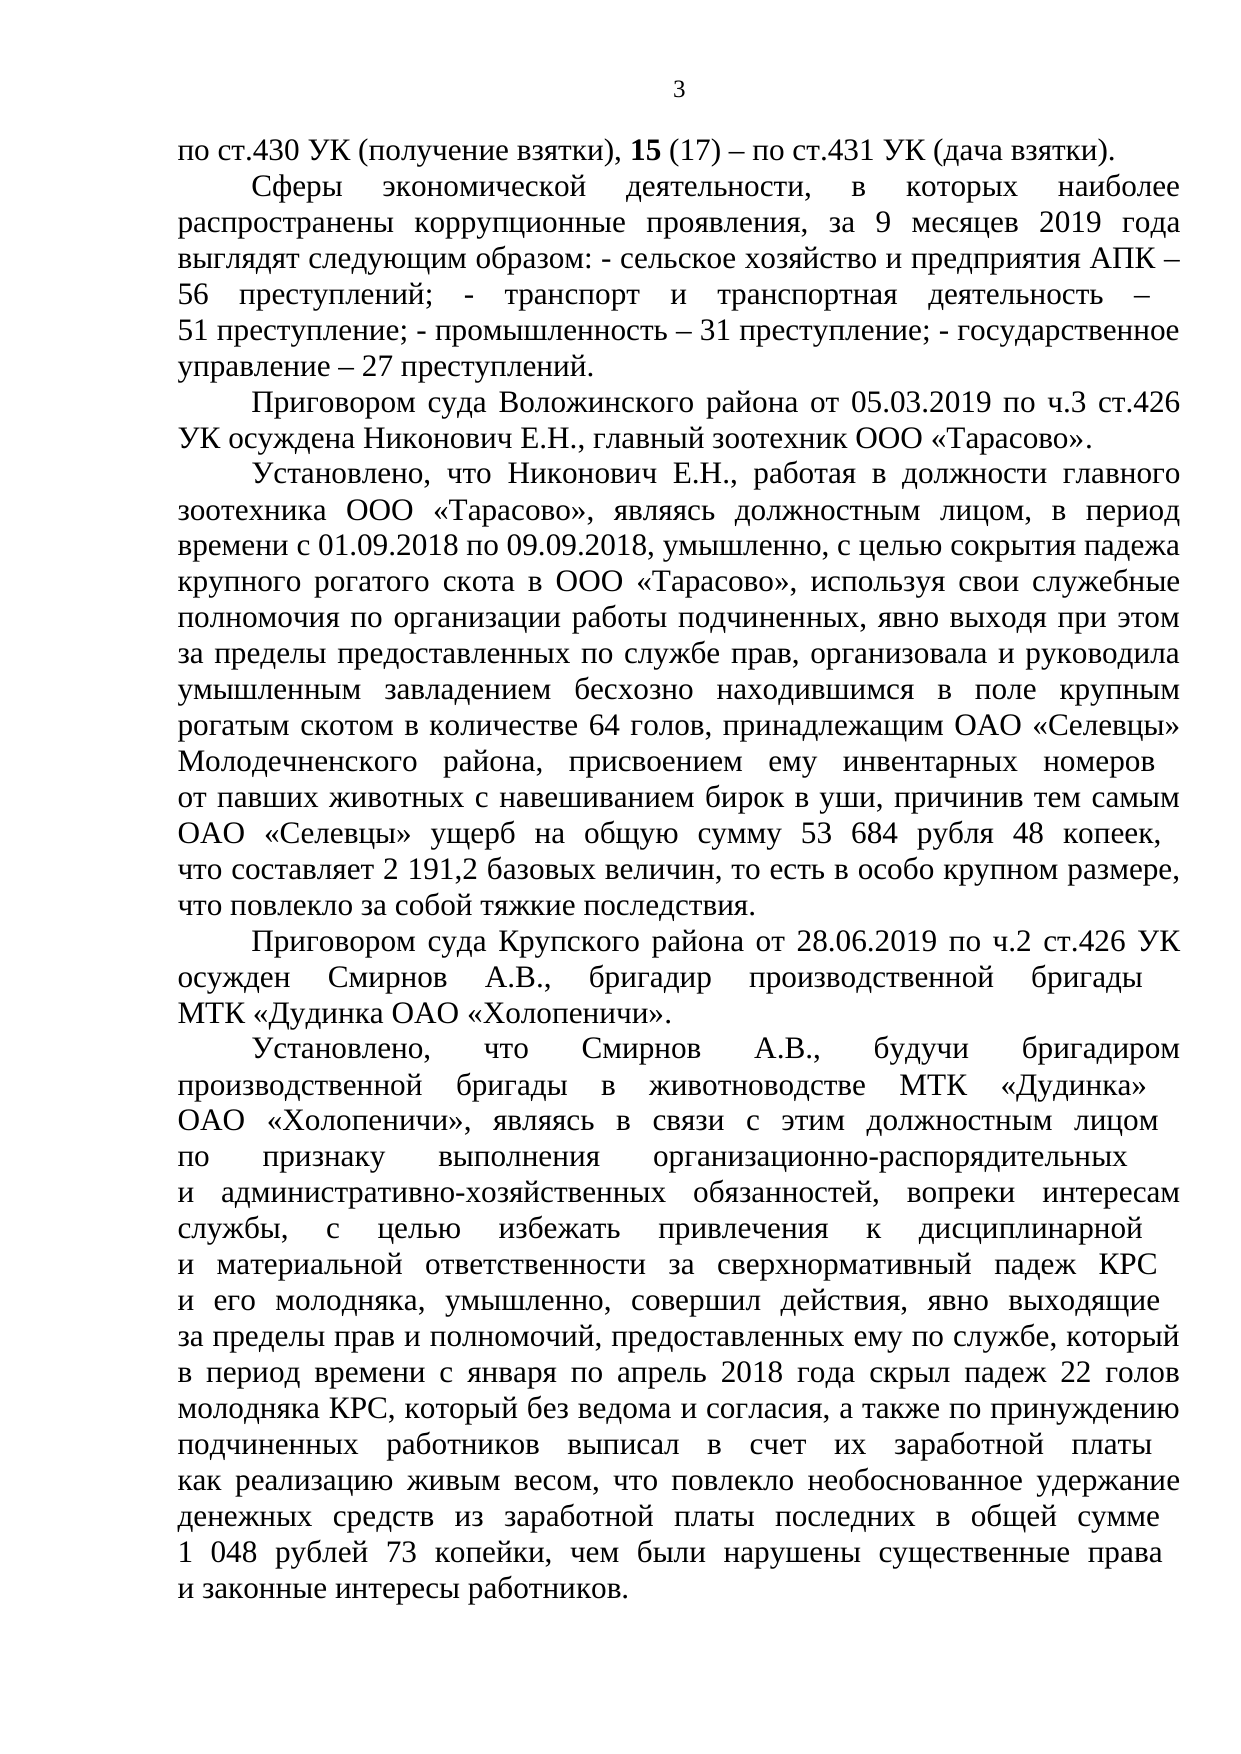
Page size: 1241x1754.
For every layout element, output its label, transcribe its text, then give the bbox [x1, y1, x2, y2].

list Установлено, что Никонович Е.Н., работая в должности главного зоотехника ООО «Тарасово», являясь должностным лицом, в период времени с 01.09.2018 по 09.09.2018, умышленно, с целью сокрытия падежа крупного рогатого скота в ООО «Тарасово», используя свои служебные полномочия по организации работы подчиненных, явно выходя при этом за пределы предоставленных по службе прав, организовала и руководила умышленным завладением бесхозно находившимся в поле крупным рогатым скотом в количестве 64 голов, принадлежащим ОАО «Селевцы» Молодечненского района, присвоением ему инвентарных номеров от павших животных с навешиванием бирок в уши, причинив тем самым ОАО «Селевцы» ущерб на общую сумму 53 684 рубля 48 копеек, что составляет 2 191,2 базовых величин, то есть в особо крупном размере, что повлекло за собой тяжкие последствия. [177, 455, 1181, 922]
text Приговором суда Крупского района от 28.06.2019 по ч.2 ст.426 УК осужден Смирнов А.В., бригадир производственной бригады МТК «Дудинка ОАО «Холопеничи». [177, 922, 1181, 1030]
list Установлено, что Смирнов А.В., будучи бригадиром производственной бригады в животноводстве МТК «Дудинка» ОАО «Холопеничи», являясь в связи с этим должностным лицом по признаку выполнения организационно-распорядительных и административно-хозяйственных обязанностей, вопреки интересам службы, с целью избежать привлечения к дисциплинарной и материальной ответственности за сверхнормативный падеж КРС и его молодняка, умышленно, совершил действия, явно выходящие за пределы прав и полномочий, предоставленных ему по службе, который в период времени с января по апрель 2018 года скрыл падеж 22 голов молодняка КРС, который без ведома и согласия, а также по принуждению подчиненных работников выписал в счет их заработной платы как реализацию живым весом, что повлекло необоснованное удержание денежных средств из заработной платы последних в общей сумме 1 048 рублей 73 копейки, чем были нарушены существенные права и законные интересы работников. [177, 1030, 1181, 1605]
list Сферы экономической деятельности, в которых наиболее распространены коррупционные проявления, за 9 месяцев 2019 года выглядят следующим образом: - сельское хозяйство и предприятия АПК – 56 преступлений; - транспорт и транспортная деятельность – 51 преступление; - промышленность – 31 преступление; - государственное управление – 27 преступлений. [177, 167, 1181, 383]
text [177, 131, 1181, 167]
text Приговором суда Воложинского района от 05.03.2019 по ч.3 ст.426 УК осуждена Никонович Е.Н., главный зоотехник ООО «Тарасово». [177, 383, 1181, 455]
